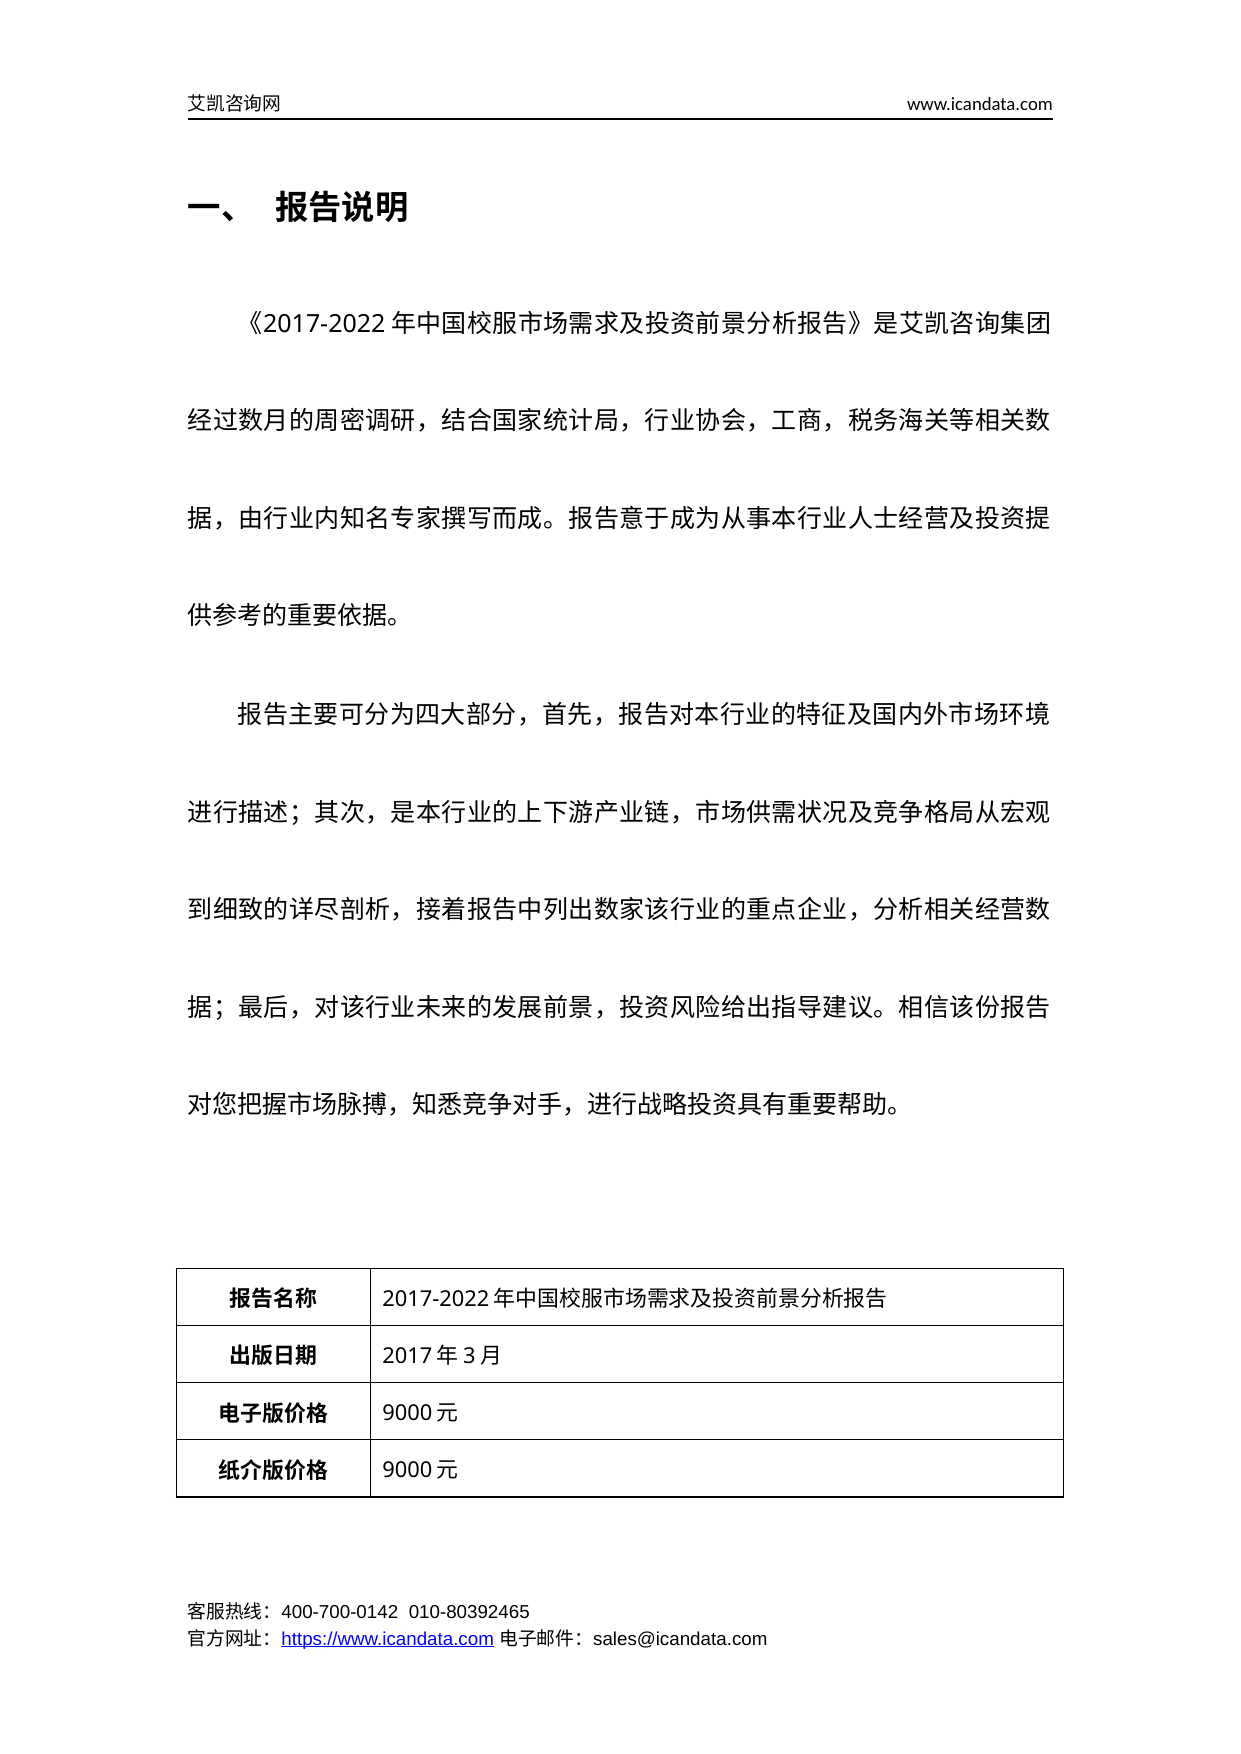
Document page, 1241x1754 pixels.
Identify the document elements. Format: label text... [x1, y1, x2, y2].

table_cell 纸介版价格 [177, 1440, 370, 1496]
text 《2017-2022年中国校服市场需求及投资前景分析报告》是艾凯咨询集团经过数月的周密调研，结合国家统计局，行业协会，工商，税务海关等相关数据，由行业内知名专家撰写而成。报告意于成为从事本行业人士经营及投资提供参考的重要依据。 [187, 289, 1053, 646]
text 报告主要可分为四大部分，首先，报告对本行业的特征及国内外市场环境进行描述；其次，是本行业的上下游产业链，市场供需状况及竞争格局从宏观到细致的详尽剖析，接着报告中列出数家该行业的重点企业，分析相关经营数据；最后，对该行业未来的发展前景，投资风险给出指导建议。相信该份报告对您把握市场脉搏，知悉竞争对手，进行战略投资具有重要帮助。 [187, 681, 1053, 1136]
table_header 2017-2022年中国校服市场需求及投资前景分析报告 [371, 1269, 1063, 1325]
table_cell 2017年3月 [371, 1326, 1063, 1382]
table_cell 电子版价格 [177, 1383, 370, 1439]
table_header 报告名称 [177, 1269, 370, 1325]
table_cell 9000元 [371, 1440, 1063, 1496]
subtitle 报告说明 [187, 172, 1053, 237]
table_cell 出版日期 [177, 1326, 370, 1382]
table_cell 9000元 [371, 1383, 1063, 1439]
